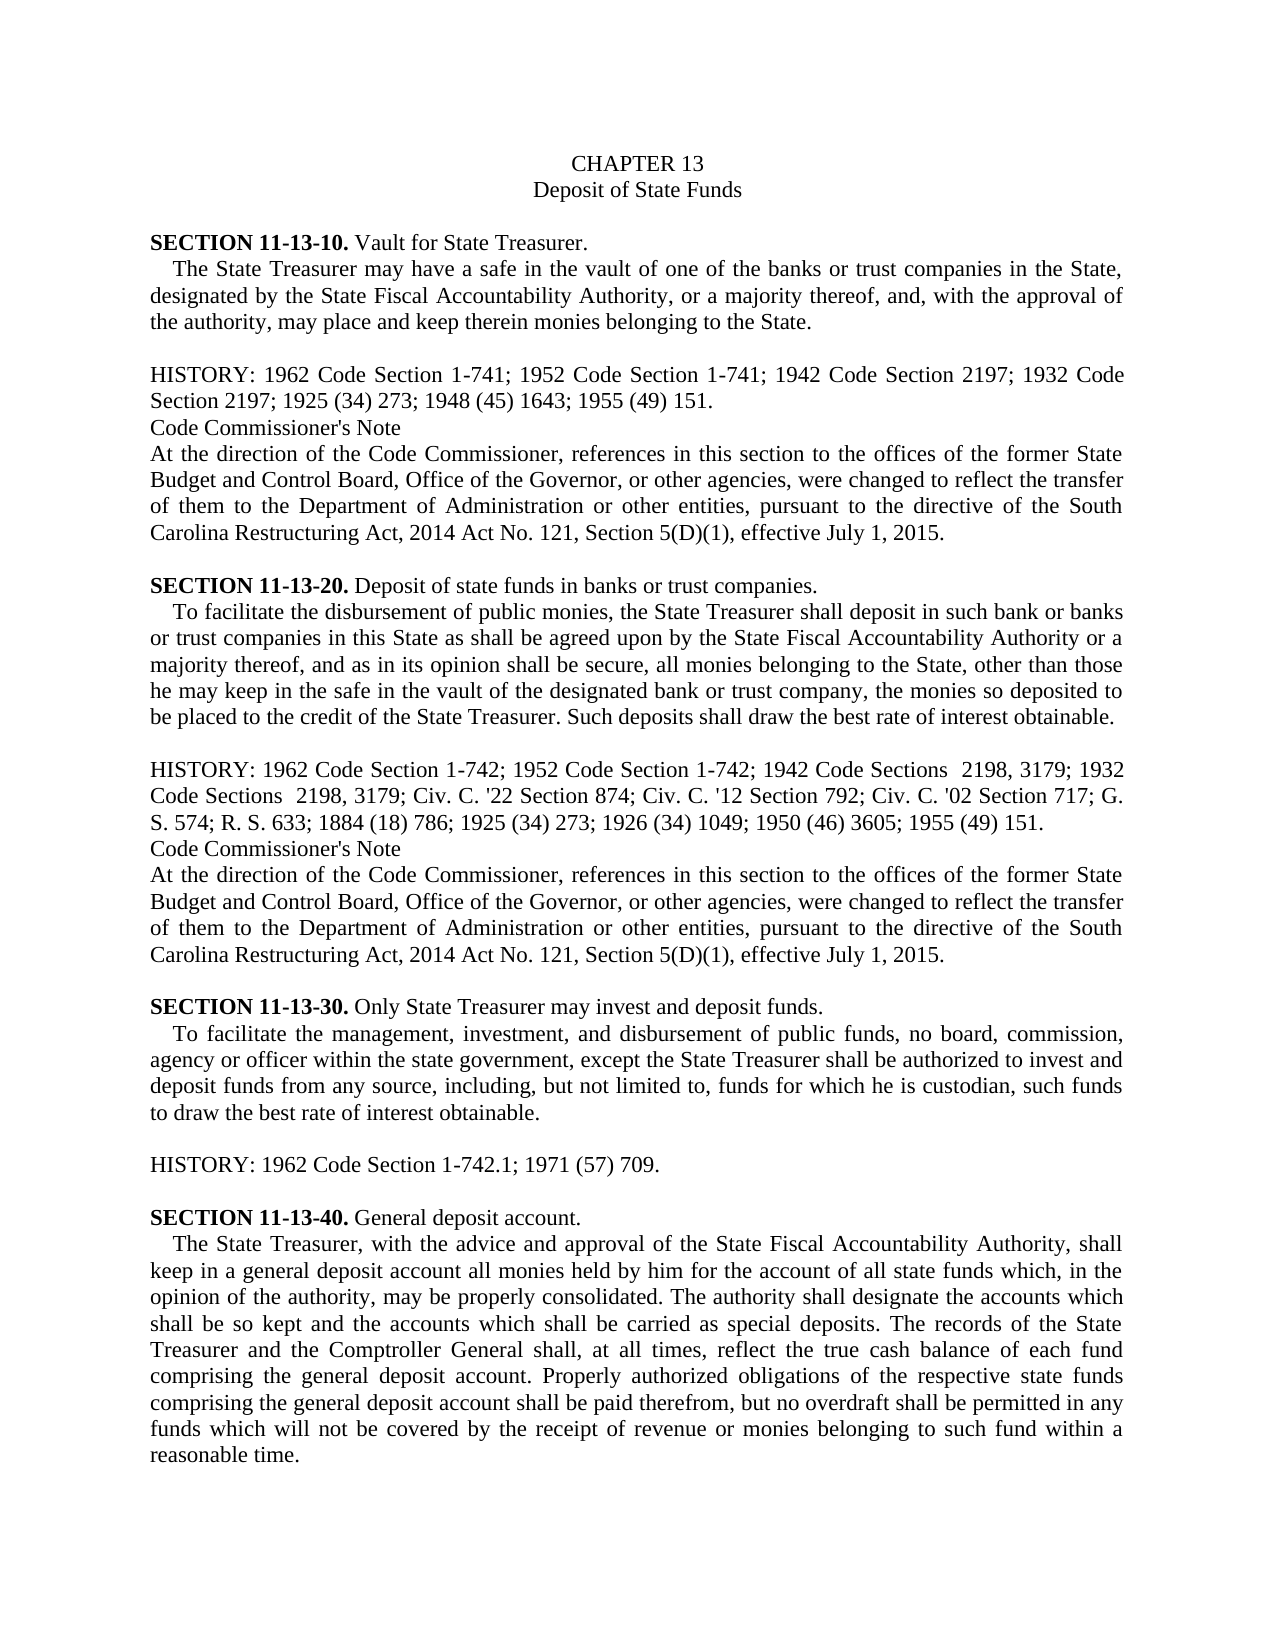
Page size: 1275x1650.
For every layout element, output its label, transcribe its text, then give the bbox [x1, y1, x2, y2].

text Code Commissioner's Note [150, 413, 1125, 440]
text At the direction of the Code Commissioner, references in this section to the offices of the former State Budget and Control Board, Office of the Governor, or other agencies, were changed to reflect the transfer of them to the Department of Administration or other entities, pursuant to the directive of the South Carolina Restructuring Act, 2014 Act No. 121, Section 5(D)(1), effective July 1, 2015. [150, 440, 1125, 545]
text SECTION 11-13-20. Deposit of state funds in banks or trust companies. [150, 572, 1125, 598]
text To facilitate the disbursement of public monies, the State Treasurer shall deposit in such bank or banks or trust companies in this State as shall be agreed upon by the State Fiscal Accountability Authority or a majority thereof, and as in its opinion shall be secure, all monies belonging to the State, other than those he may keep in the safe in the vault of the designated bank or trust company, the monies so deposited to be placed to the credit of the State Treasurer. Such deposits shall draw the best rate of interest obtainable. [150, 598, 1125, 730]
text At the direction of the Code Commissioner, references in this section to the offices of the former State Budget and Control Board, Office of the Governor, or other agencies, were changed to reflect the transfer of them to the Department of Administration or other entities, pursuant to the directive of the South Carolina Restructuring Act, 2014 Act No. 121, Section 5(D)(1), effective July 1, 2015. [150, 862, 1125, 967]
text HISTORY: 1962 Code Section 1-742; 1952 Code Section 1-742; 1942 Code Sections 2198, 3179; 1932 Code Sections 2198, 3179; Civ. C. '22 Section 874; Civ. C. '12 Section 792; Civ. C. '02 Section 717; G. S. 574; R. S. 633; 1884 (18) 786; 1925 (34) 273; 1926 (34) 1049; 1950 (46) 3605; 1955 (49) 151. [150, 756, 1125, 835]
text To facilitate the management, investment, and disbursement of public funds, no board, commission, agency or officer within the state government, except the State Treasurer shall be authorized to invest and deposit funds from any source, including, but not limited to, funds for which he is custodian, such funds to draw the best rate of interest obtainable. [150, 1020, 1125, 1125]
text CHAPTER 13 [150, 150, 1125, 176]
text Code Commissioner's Note [150, 835, 1125, 862]
text SECTION 11-13-40. General deposit account. [150, 1204, 1125, 1231]
text SECTION 11-13-10. Vault for State Treasurer. [150, 229, 1125, 255]
text HISTORY: 1962 Code Section 1-742.1; 1971 (57) 709. [150, 1151, 1125, 1178]
text The State Treasurer may have a safe in the vault of one of the banks or trust companies in the State, designated by the State Fiscal Accountability Authority, or a majority thereof, and, with the approval of the authority, may place and keep therein monies belonging to the State. [150, 255, 1125, 334]
text The State Treasurer, with the advice and approval of the State Fiscal Accountability Authority, shall keep in a general deposit account all monies held by him for the account of all state funds which, in the opinion of the authority, may be properly consolidated. The authority shall designate the accounts which shall be so kept and the accounts which shall be carried as special deposits. The records of the State Treasurer and the Comptroller General shall, at all times, reflect the true cash balance of each fund comprising the general deposit account. Properly authorized obligations of the respective state funds comprising the general deposit account shall be paid therefrom, but no overdraft shall be permitted in any funds which will not be covered by the receipt of revenue or monies belonging to such fund within a reasonable time. [150, 1231, 1125, 1468]
text HISTORY: 1962 Code Section 1-741; 1952 Code Section 1-741; 1942 Code Section 2197; 1932 Code Section 2197; 1925 (34) 273; 1948 (45) 1643; 1955 (49) 151. [150, 361, 1125, 413]
text Deposit of State Funds [150, 176, 1125, 203]
text SECTION 11-13-30. Only State Treasurer may invest and deposit funds. [150, 993, 1125, 1020]
